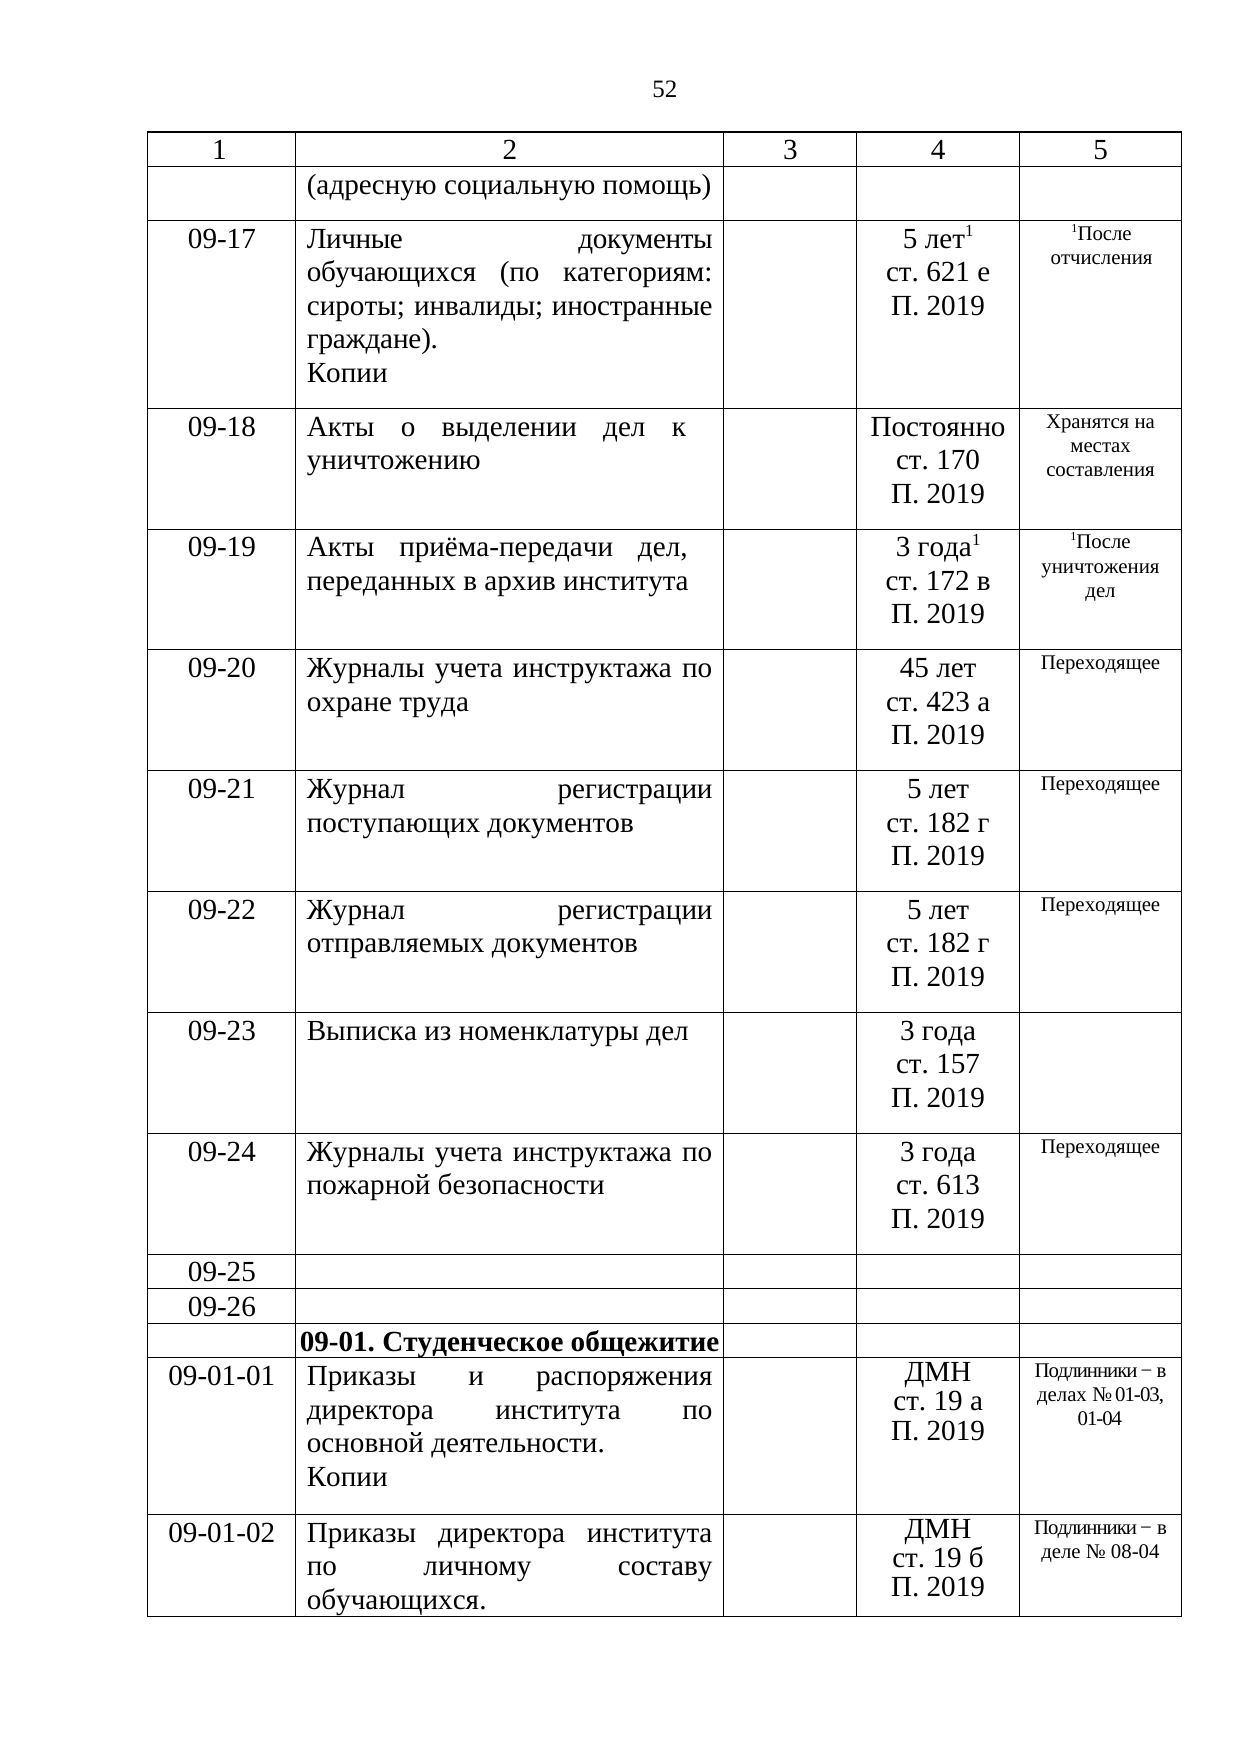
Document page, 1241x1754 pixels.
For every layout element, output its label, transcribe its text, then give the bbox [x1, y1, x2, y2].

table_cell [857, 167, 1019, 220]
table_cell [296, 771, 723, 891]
table_header 2 [296, 133, 723, 166]
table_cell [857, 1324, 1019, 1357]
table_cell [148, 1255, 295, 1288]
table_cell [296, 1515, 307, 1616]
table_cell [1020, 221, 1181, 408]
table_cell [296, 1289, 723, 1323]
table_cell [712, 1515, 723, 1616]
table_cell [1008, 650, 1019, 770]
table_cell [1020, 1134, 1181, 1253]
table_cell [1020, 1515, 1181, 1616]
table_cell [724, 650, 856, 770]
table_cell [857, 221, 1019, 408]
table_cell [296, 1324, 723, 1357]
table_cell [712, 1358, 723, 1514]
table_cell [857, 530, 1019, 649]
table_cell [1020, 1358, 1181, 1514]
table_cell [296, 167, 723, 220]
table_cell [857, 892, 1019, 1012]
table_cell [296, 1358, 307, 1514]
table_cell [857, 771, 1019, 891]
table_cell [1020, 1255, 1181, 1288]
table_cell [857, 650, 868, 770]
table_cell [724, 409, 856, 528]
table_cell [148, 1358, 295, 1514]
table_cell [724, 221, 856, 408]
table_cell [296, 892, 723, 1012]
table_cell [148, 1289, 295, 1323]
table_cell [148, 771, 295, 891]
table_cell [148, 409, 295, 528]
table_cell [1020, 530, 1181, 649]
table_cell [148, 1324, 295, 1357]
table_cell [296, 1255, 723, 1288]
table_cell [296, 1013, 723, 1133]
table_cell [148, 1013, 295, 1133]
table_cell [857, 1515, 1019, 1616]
table_header 3 [724, 133, 856, 166]
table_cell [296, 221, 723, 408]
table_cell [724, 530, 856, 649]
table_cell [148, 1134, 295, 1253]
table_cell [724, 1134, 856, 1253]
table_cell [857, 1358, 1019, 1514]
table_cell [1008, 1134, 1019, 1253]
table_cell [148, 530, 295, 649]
table_header 4 [857, 133, 1019, 166]
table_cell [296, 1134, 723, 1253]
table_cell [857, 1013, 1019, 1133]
table_header 1 [148, 133, 295, 166]
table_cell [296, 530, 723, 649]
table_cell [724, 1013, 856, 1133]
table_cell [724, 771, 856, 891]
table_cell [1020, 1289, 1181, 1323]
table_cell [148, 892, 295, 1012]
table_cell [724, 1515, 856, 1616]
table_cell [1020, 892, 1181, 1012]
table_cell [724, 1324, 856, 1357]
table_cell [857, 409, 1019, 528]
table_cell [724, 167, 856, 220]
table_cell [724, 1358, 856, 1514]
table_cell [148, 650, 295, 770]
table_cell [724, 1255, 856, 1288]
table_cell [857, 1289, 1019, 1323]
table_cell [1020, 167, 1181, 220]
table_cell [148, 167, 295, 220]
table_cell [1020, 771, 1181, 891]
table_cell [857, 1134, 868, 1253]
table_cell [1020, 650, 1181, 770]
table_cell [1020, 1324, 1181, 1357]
table_header 5 [1020, 133, 1181, 166]
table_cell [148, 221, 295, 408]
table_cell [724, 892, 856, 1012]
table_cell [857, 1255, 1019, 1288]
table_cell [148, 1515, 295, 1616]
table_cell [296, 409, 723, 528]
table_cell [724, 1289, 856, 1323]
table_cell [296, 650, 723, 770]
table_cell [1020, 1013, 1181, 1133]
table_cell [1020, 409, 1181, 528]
